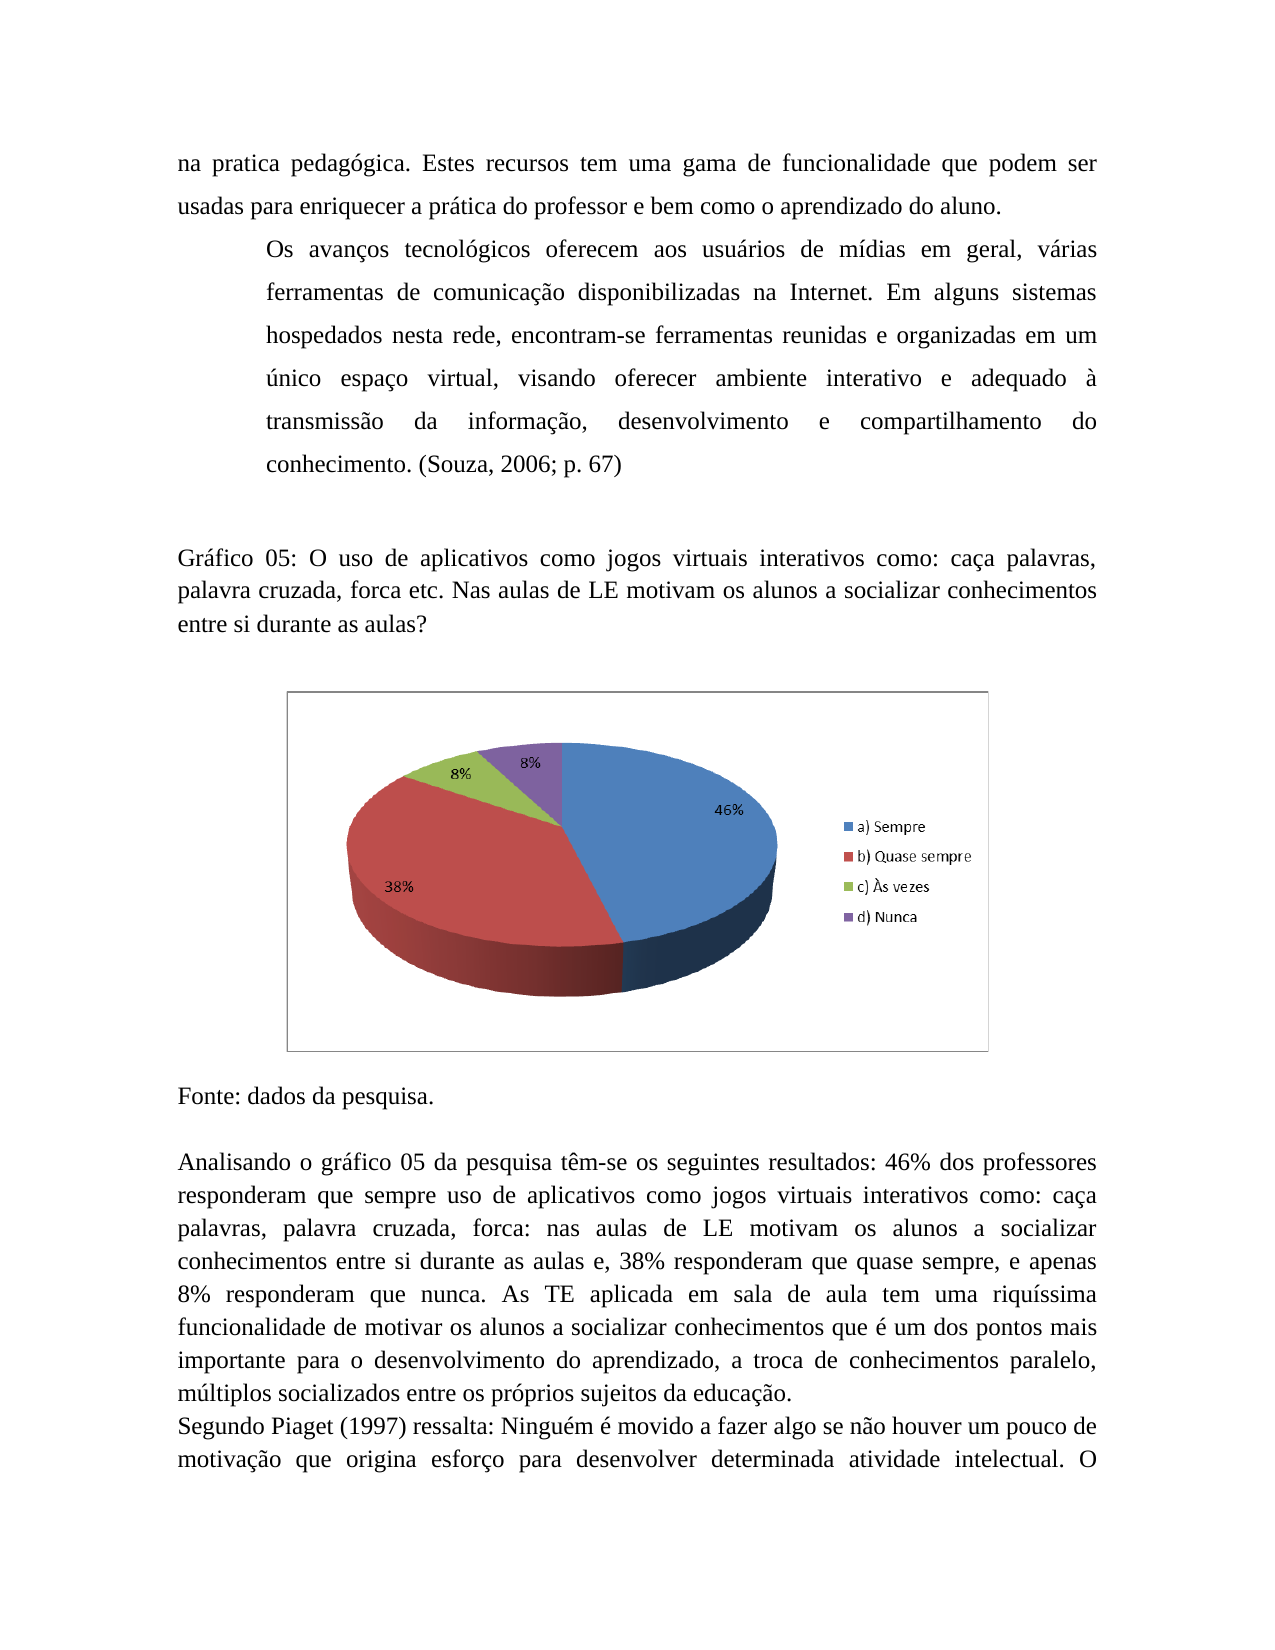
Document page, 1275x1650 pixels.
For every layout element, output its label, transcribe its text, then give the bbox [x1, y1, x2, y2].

list Os avanços tecnológicos oferecem aos usuários de mídias em geral, várias ferramentas de comunicação disponibilizadas na Internet. Em alguns sistemas hospedados nesta rede, encontram-se ferramentas reunidas e organizadas em um único espaço virtual, visando oferecer ambiente interativo e adequado à transmissão da informação, desenvolvimento e compartilhamento do conhecimento. (Souza, 2006; p. 67) [266, 234, 1098, 478]
list Fonte: dados da pesquisa. [177, 1081, 1098, 1110]
picture [286, 691, 989, 1052]
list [177, 1411, 1098, 1473]
list Gráfico 05: O uso de aplicativos como jogos virtuais interativos como: caça palavras, palavra cruzada, forca etc. Nas aulas de LE motivam os alunos a socializar conhecimentos entre si durante as aulas? [177, 543, 1098, 637]
list Analisando o gráfico 05 da pesquisa têm-se os seguintes resultados: 46% dos professores responderam que sempre uso de aplicativos como jogos virtuais interativos como: caça palavras, palavra cruzada, forca: nas aulas de LE motivam os alunos a socializar conhecimentos entre si durante as aulas e, 38% responderam que quase sempre, e apenas 8% responderam que nunca. As TE aplicada em sala de aula tem uma riquíssima funcionalidade de motivar os alunos a socializar conhecimentos que é um dos pontos mais importante para o desenvolvimento do aprendizado, a troca de conhecimentos paralelo, múltiplos socializados entre os próprios sujeitos da educação. [177, 1147, 1098, 1407]
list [177, 148, 1098, 219]
